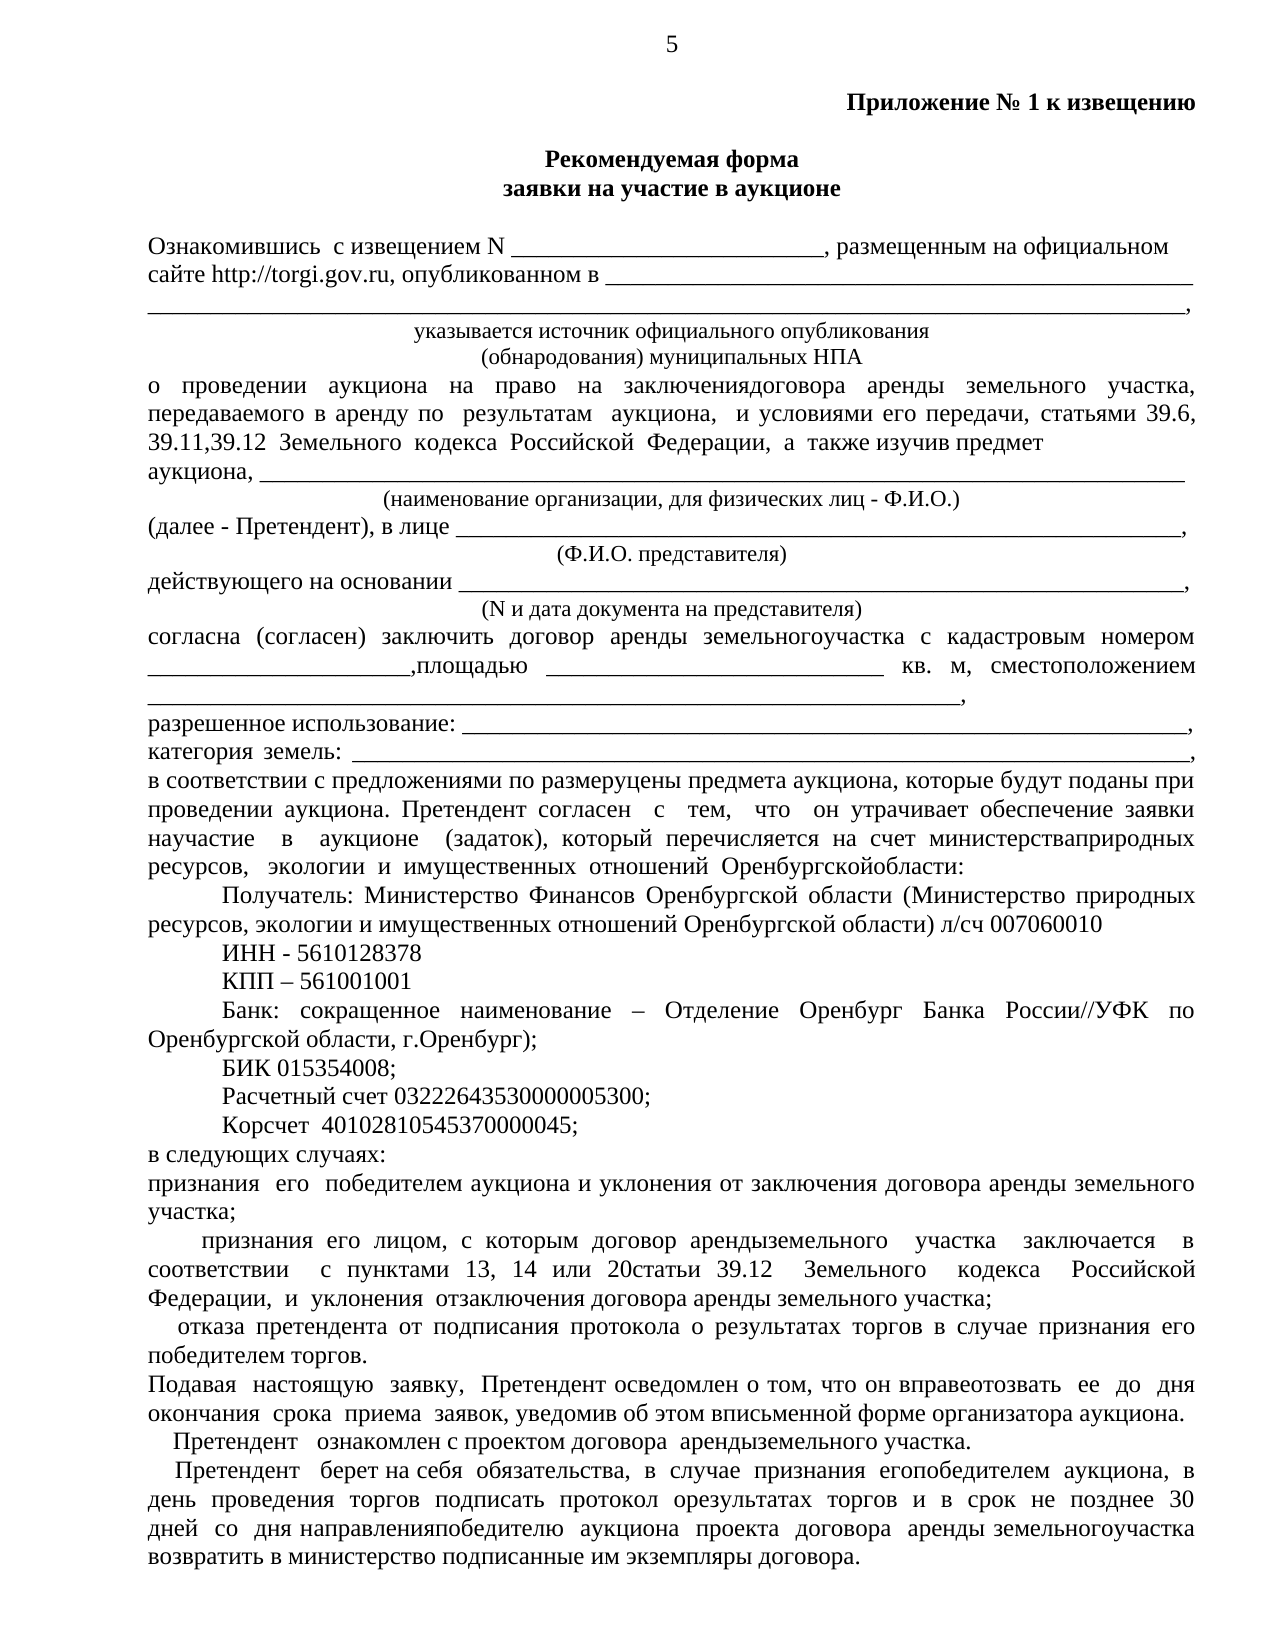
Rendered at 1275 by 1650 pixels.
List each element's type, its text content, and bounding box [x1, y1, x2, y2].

text КПП – 561001001 [148, 966, 1196, 995]
text (Ф.И.О. представителя) [148, 540, 1196, 566]
text разрешенное использование: __________________________________________________________, [148, 708, 1196, 736]
text БИК 015354008; [148, 1053, 1196, 1081]
text согласна (согласен) заключить договор аренды земельногоучастка с кадастровым номером _____________________,площадью ___________________________ кв. м, сместоположением _________________________________________________________________, [148, 621, 1196, 708]
text (наименование организации, для физических лиц - Ф.И.О.) [148, 485, 1196, 511]
text Подавая настоящую заявку, Претендент осведомлен о том, что он вправеотозвать ее до дня окончания срока приема заявок, уведомив об этом вписьменной форме организатора аукциона. [148, 1369, 1196, 1426]
text о проведении аукциона на право на заключениядоговора аренды земельного участка, передаваемого в аренду по результатам аукциона, и условиями его передачи, статьями 39.6, 39.11,39.12 Земельного кодекса Российской Федерации, а также изучив предмет [148, 370, 1196, 456]
text Претендент ознакомлен с проектом договора арендыземельного участка. [148, 1426, 1196, 1455]
text признания его лицом, с которым договор арендыземельного участка заключается в соответствии с пунктами 13, 14 или 20статьи 39.12 Земельного кодекса Российской Федерации, и уклонения отзаключения договора аренды земельного участка; [148, 1225, 1196, 1311]
text (далее - Претендент), в лице __________________________________________________________, [148, 511, 1196, 540]
text Претендент берет на себя обязательства, в случае признания егопобедителем аукциона, в день проведения торгов подписать протокол орезультатах торгов и в срок не позднее 30 дней со дня направленияпобедителю аукциона проекта договора аренды земельногоучастка возвратить в министерство подписанные им экземпляры договора. [148, 1455, 1196, 1570]
text Получатель: Министерство Финансов Оренбургской области (Министерство природных ресурсов, экологии и имущественных отношений Оренбургской области) л/сч 007060010 [148, 880, 1196, 938]
text ___________________________________________________________________________________, [148, 288, 1196, 317]
text ИНН - 5610128378 [148, 938, 1196, 966]
text признания его победителем аукциона и уклонения от заключения договора аренды земельного участка; [148, 1168, 1196, 1225]
text категория земель: ___________________________________________________________________, в соответствии с предложениями по размеруцены предмета аукциона, которые будут поданы при проведении аукциона. Претендент согласен с тем, что он утрачивает обеспечение заявки научастие в аукционе (задаток), который перечисляется на счет министерстваприродных ресурсов, экологии и имущественных отношений Оренбургскойобласти: [148, 736, 1196, 880]
text отказа претендента от подписания протокола о результатах торгов в случае признания его победителем торгов. [148, 1311, 1196, 1369]
text заявки на участие в аукционе [148, 173, 1196, 202]
text указывается источник официального опубликования [148, 317, 1196, 343]
text Банк: сокращенное наименование – Отделение Оренбург Банка России//УФК по Оренбургской области, г.Оренбург); [148, 995, 1196, 1053]
text Рекомендуемая форма [148, 144, 1196, 173]
text (N и дата документа на представителя) [148, 595, 1196, 621]
text сайте http://torgi.gov.ru, опубликованном в _______________________________________________ [148, 259, 1196, 288]
text Ознакомившись с извещением N _________________________, размещенным на официальном [148, 231, 1196, 259]
text аукциона, __________________________________________________________________________ [148, 456, 1196, 485]
text Корсчет 40102810545370000045; [148, 1110, 1196, 1139]
text (обнародования) муниципальных НПА [148, 343, 1196, 370]
text Расчетный счет 03222643530000005300; [148, 1081, 1196, 1110]
text Приложение № 1 к извещению [148, 87, 1196, 116]
text в следующих случаях: [148, 1139, 1196, 1168]
text действующего на основании __________________________________________________________, [148, 566, 1196, 595]
